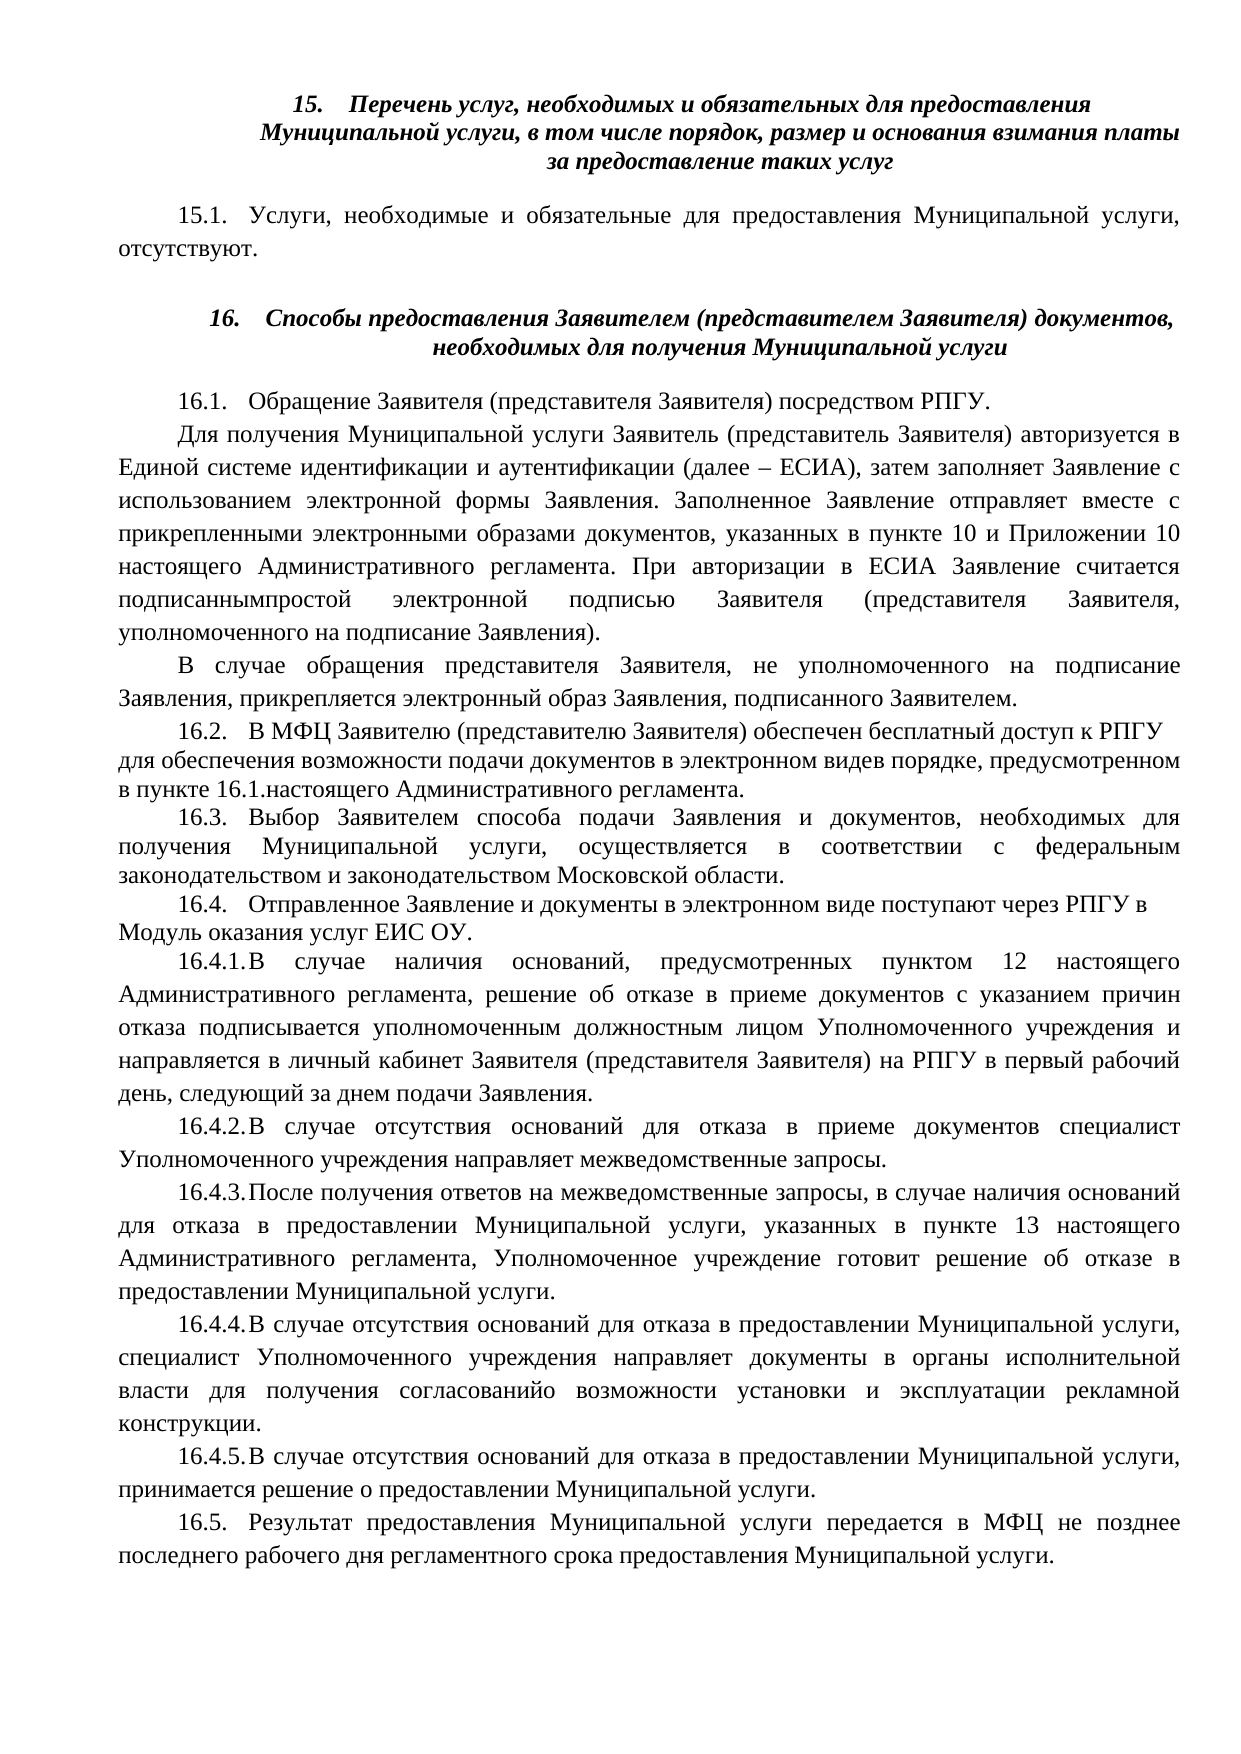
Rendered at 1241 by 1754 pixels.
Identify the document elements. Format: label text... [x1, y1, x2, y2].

list В случае отсутствия оснований для отказа в приеме документов специалист Уполномоченного учреждения направляет межведомственные запросы. [118, 1111, 1181, 1173]
list После получения ответов на межведомственные запросы, в случае наличия оснований для отказа в предоставлении Муниципальной услуги, указанных в пункте 13 настоящего Административного регламента, Уполномоченное учреждение готовит решение об отказе в предоставлении Муниципальной услуги. [118, 1177, 1181, 1305]
list Способы предоставления Заявителем (представителем Заявителя) документов, необходимых для получения Муниципальной услуги [203, 303, 1181, 361]
list Обращение Заявителя (представителя Заявителя) посредством РПГУ. [118, 386, 1181, 415]
list Перечень услуг, необходимых и обязательных для предоставления Муниципальной услуги, в том числе порядок, размер и основания взимания платы за предоставление таких услуг [203, 89, 1181, 175]
list Отправленное Заявление и документы в электронном виде поступают через РПГУ в Модуль оказания услуг ЕИС ОУ. [118, 889, 1181, 946]
list В случае обращения представителя Заявителя, не уполномоченного на подписание Заявления, прикрепляется электронный образ Заявления, подписанного Заявителем. [118, 650, 1181, 712]
list Результат предоставления Муниципальной услуги передается в МФЦ не позднее последнего рабочего дня регламентного срока предоставления Муниципальной услуги. [118, 1507, 1181, 1569]
list Выбор Заявителем способа подачи Заявления и документов, необходимых для получения Муниципальной услуги, осуществляется в соответствии с федеральным законодательством и законодательством Московской области. [118, 802, 1181, 889]
list Для получения Муниципальной услуги Заявитель (представитель Заявителя) авторизуется в Единой системе идентификации и аутентификации (далее – ЕСИА), затем заполняет Заявление с использованием электронной формы Заявления. Заполненное Заявление отправляет вместе с прикрепленными электронными образами документов, указанных в пункте 10 и Приложении 10 настоящего Административного регламента. При авторизации в ЕСИА Заявление считается подписаннымпростой электронной подписью Заявителя (представителя Заявителя, уполномоченного на подписание Заявления). [118, 419, 1181, 646]
list В случае наличия оснований, предусмотренных пунктом 12 настоящего Административного регламента, решение об отказе в приеме документов с указанием причин отказа подписывается уполномоченным должностным лицом Уполномоченного учреждения и направляется в личный кабинет Заявителя (представителя Заявителя) на РПГУ в первый рабочий день, следующий за днем подачи Заявления. [118, 946, 1181, 1107]
list В случае отсутствия оснований для отказа в предоставлении Муниципальной услуги, специалист Уполномоченного учреждения направляет документы в органы исполнительной власти для получения согласованийо возможности установки и эксплуатации рекламной конструкции. [118, 1309, 1181, 1437]
list В случае отсутствия оснований для отказа в предоставлении Муниципальной услуги, принимается решение о предоставлении Муниципальной услуги. [118, 1441, 1181, 1503]
list Услуги, необходимые и обязательные для предоставления Муниципальной услуги, отсутствуют. [118, 200, 1181, 262]
list В МФЦ Заявителю (представителю Заявителя) обеспечен бесплатный доступ к РПГУ для обеспечения возможности подачи документов в электронном видев порядке, предусмотренном в пункте 16.1.настоящего Административного регламента. [118, 716, 1181, 802]
